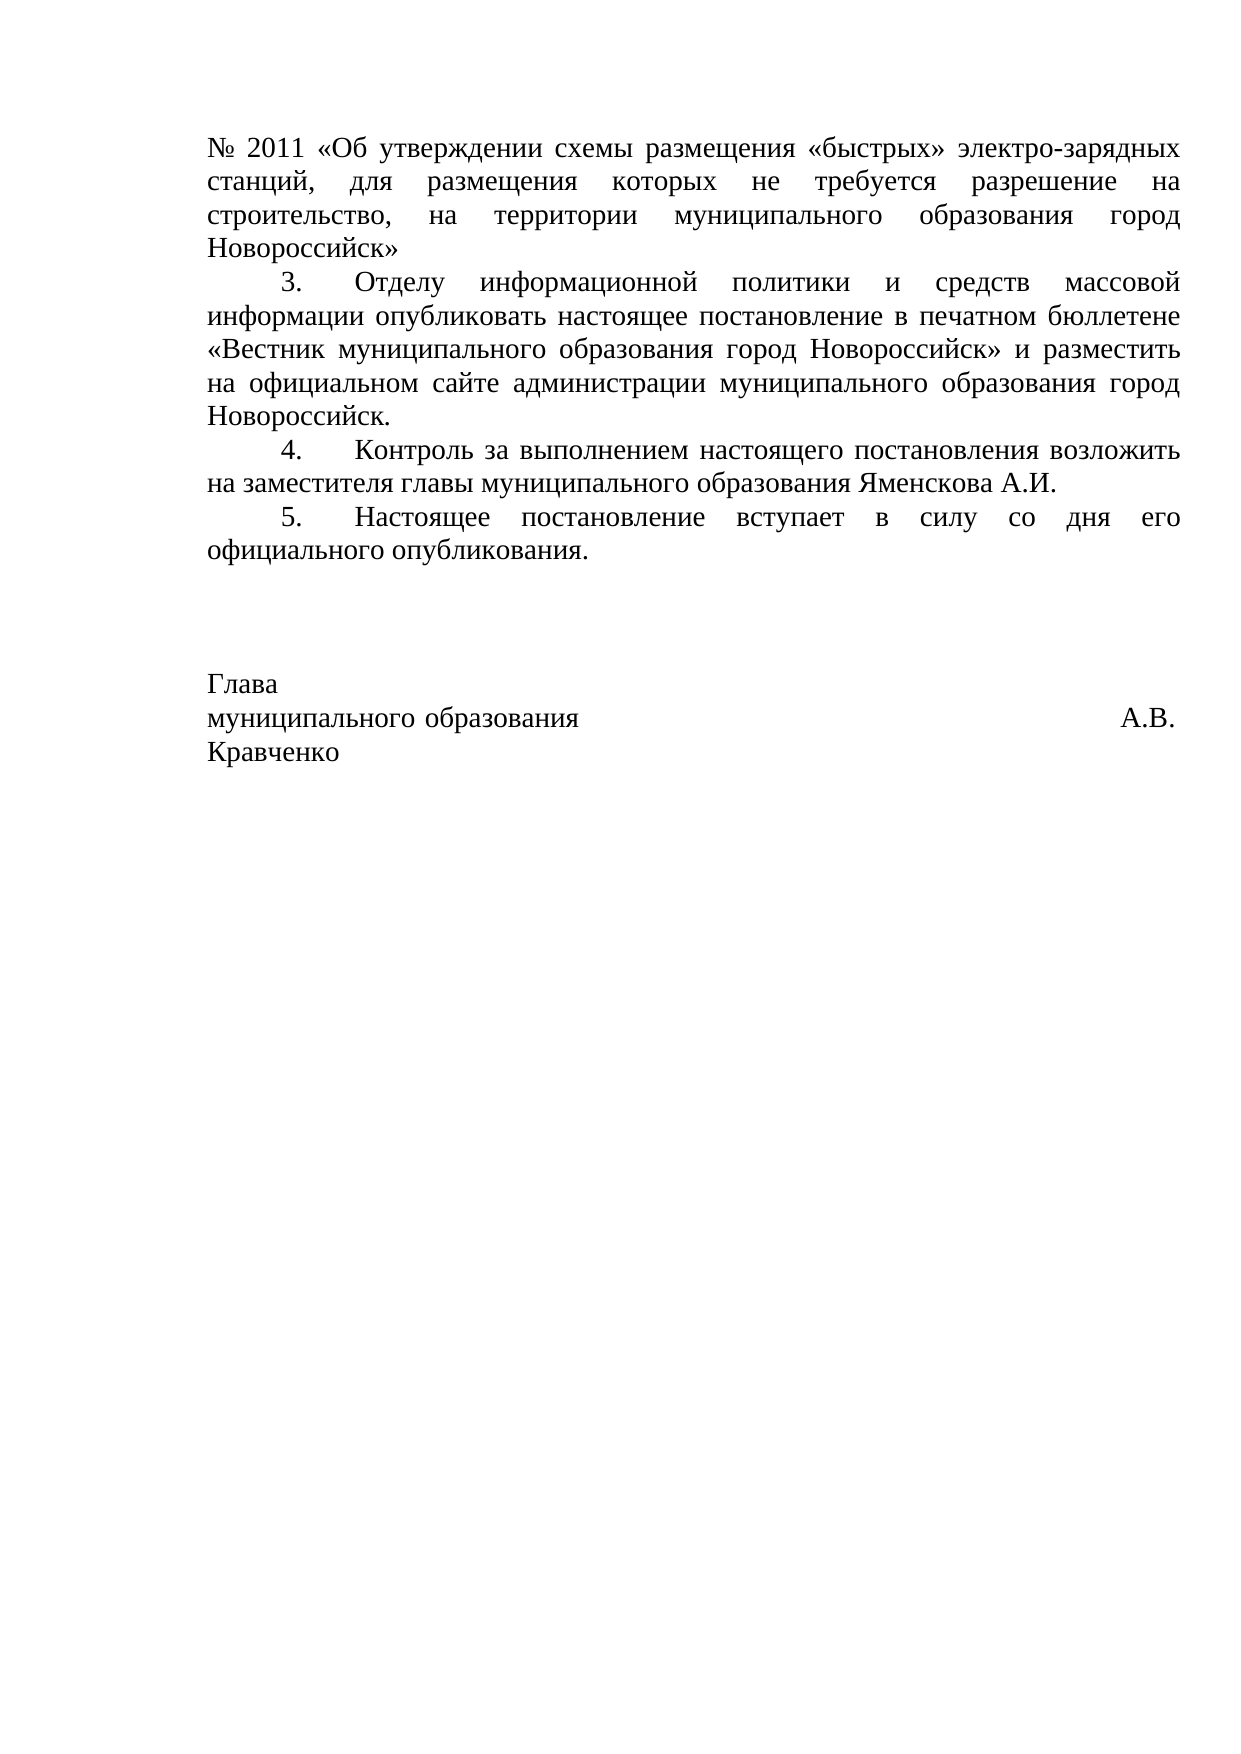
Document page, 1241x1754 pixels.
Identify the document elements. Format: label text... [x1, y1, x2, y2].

text Глава [207, 667, 1181, 700]
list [207, 130, 1181, 264]
list Отделу информационной политики и средств массовой информации опубликовать настоящее постановление в печатном бюллетене «Вестник муниципального образования город Новороссийск» и разместить на официальном сайте администрации муниципального образования город Новороссийск. [207, 264, 1181, 432]
list Настоящее постановление вступает в силу со дня его официального опубликования. [207, 499, 1181, 566]
list Контроль за выполнением настоящего постановления возложить на заместителя главы муниципального образования Яменскова А.И. [207, 432, 1181, 499]
text муниципального образования А.В. Кравченко [207, 700, 1181, 767]
